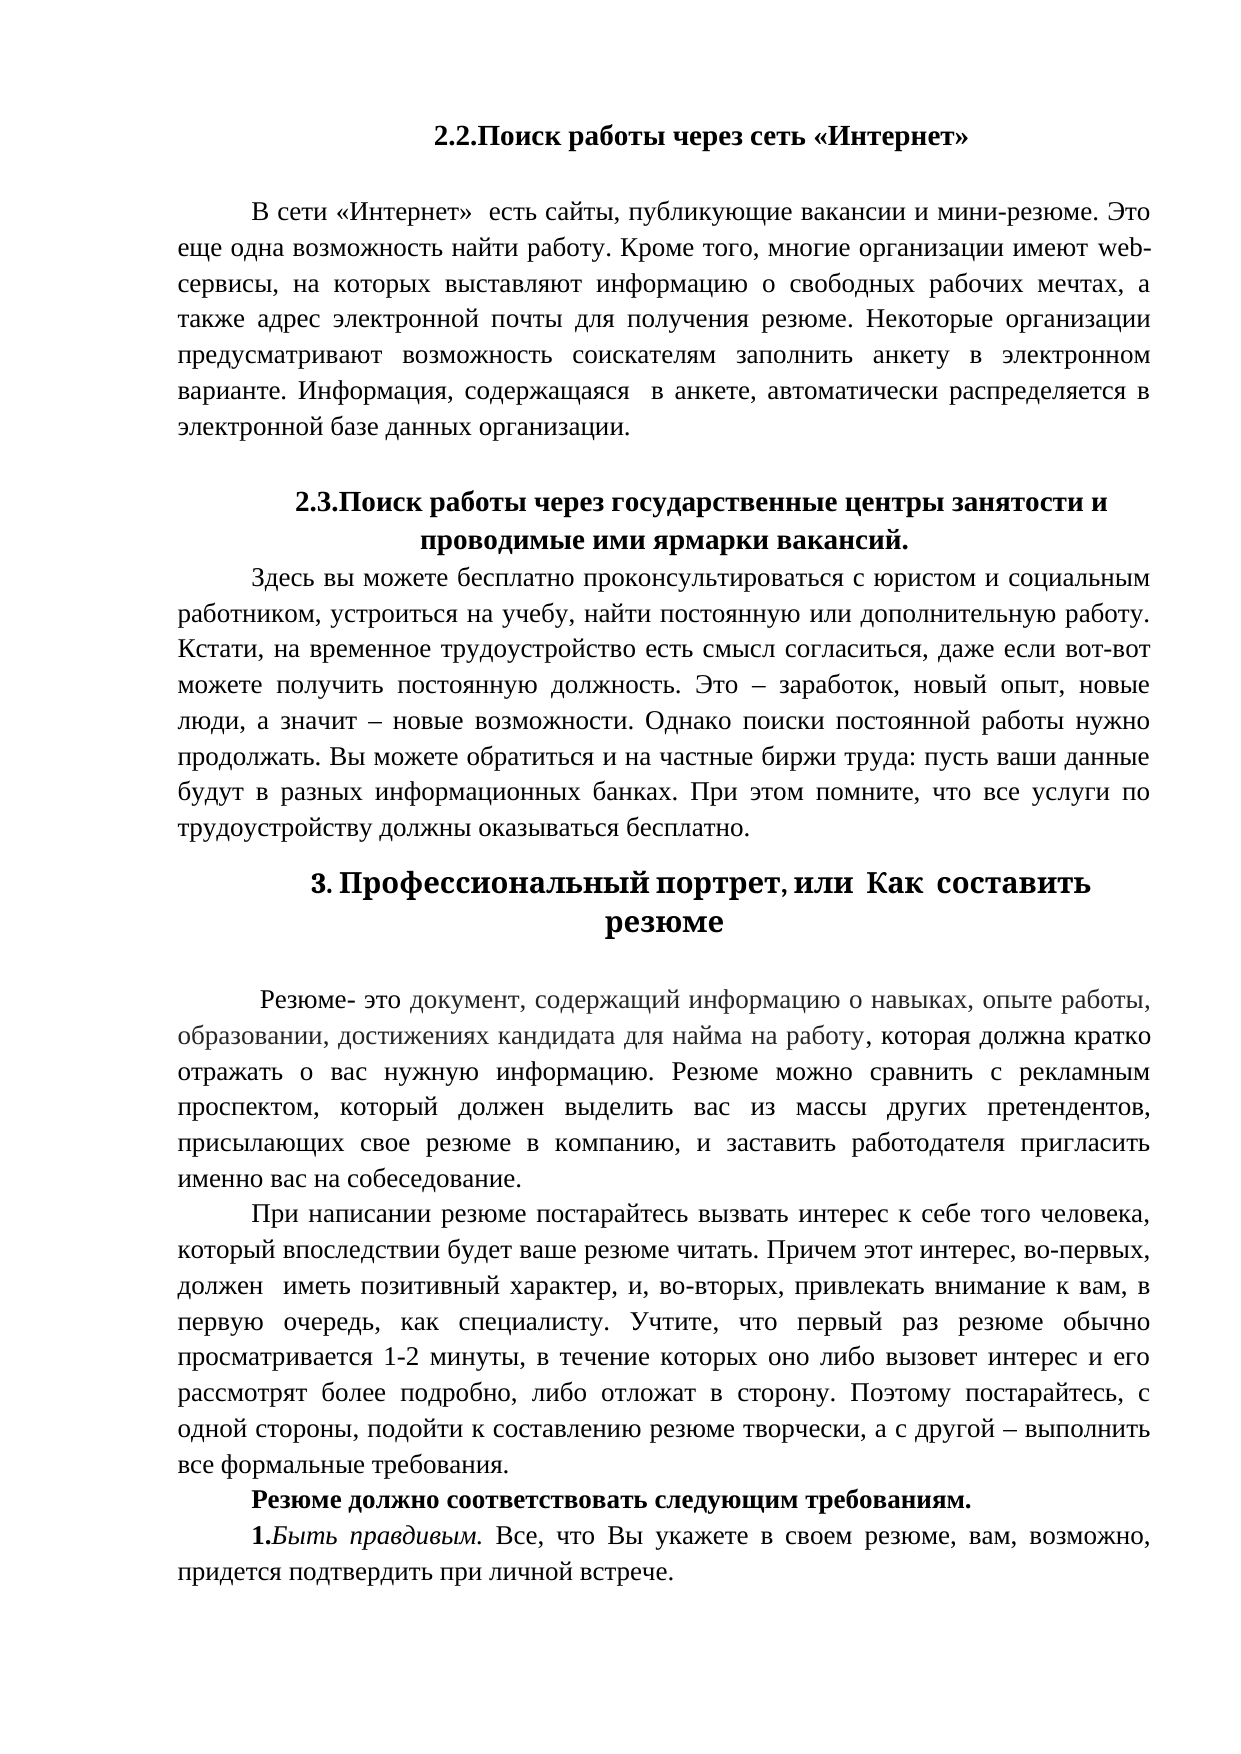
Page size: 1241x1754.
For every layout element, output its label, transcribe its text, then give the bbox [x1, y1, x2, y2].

text Резюме должно соответствовать следующим требованиям. [177, 1483, 1152, 1514]
text При написании резюме постарайтесь вызвать интерес к себе того человека, который впоследствии будет ваше резюме читать. Причем этот интерес, во-первых, должен иметь позитивный характер, и, во-вторых, привлекать внимание к вам, в первую очередь, как специалисту. Учтите, что первый раз резюме обычно просматривается 1-2 минуты, в течение которых оно либо вызовет интерес и его рассмотрят более подробно, либо отложат в сторону. Поэтому постарайтесь, с одной стороны, подойти к составлению резюме творчески, а с другой – выполнить все формальные требования. [177, 1198, 1152, 1479]
text 2.3.Поиск работы через государственные центры занятости и проводимые ими ярмарки вакансий. [177, 484, 1152, 556]
text Здесь вы можете бесплатно проконсультироваться с юристом и социальным работником, устроиться на учебу, найти постоянную или дополнительную работу. Кстати, на временное трудоустройство есть смысл согласиться, даже если вот-вот можете получить постоянную должность. Это – заработок, новый опыт, новые люди, а значит – новые возможности. Однако поиски постоянной работы нужно продолжать. Вы можете обратиться и на частные биржи труда: пусть ваши данные будут в разных информационных банках. При этом помните, что все услуги по трудоустройству должны оказываться бесплатно. [177, 561, 1152, 842]
text 2.2.Поиск работы через сеть «Интернет» [177, 118, 1152, 152]
text В сети «Интернет» есть сайты, публикующие вакансии и мини-резюме. Это еще одна возможность найти работу. Кроме того, многие организации имеют web- сервисы, на которых выставляют информацию о свободных рабочих мечтах, а также адрес электронной почты для получения резюме. Некоторые организации предусматривают возможность соискателям заполнить анкету в электронном варианте. Информация, содержащаяся в анкете, автоматически распределяется в электронной базе данных организации. [177, 195, 1152, 441]
subtitle 3. Профессиональный портрет, или Как составить резюме [177, 868, 1152, 940]
text Резюме- это документ, содержащий информацию о навыках, опыте работы, образовании, достижениях кандидата для найма на работу, которая должна кратко отражать о вас нужную информацию. Резюме можно сравнить с рекламным проспектом, который должен выделить вас из массы других претендентов, присылающих свое резюме в компанию, и заставить работодателя пригласить именно вас на собеседование. [177, 983, 1152, 1193]
text 1.Быть правдивым. Все, что Вы укажете в своем резюме, вам, возможно, придется подтвердить при личной встрече. [177, 1519, 1152, 1586]
